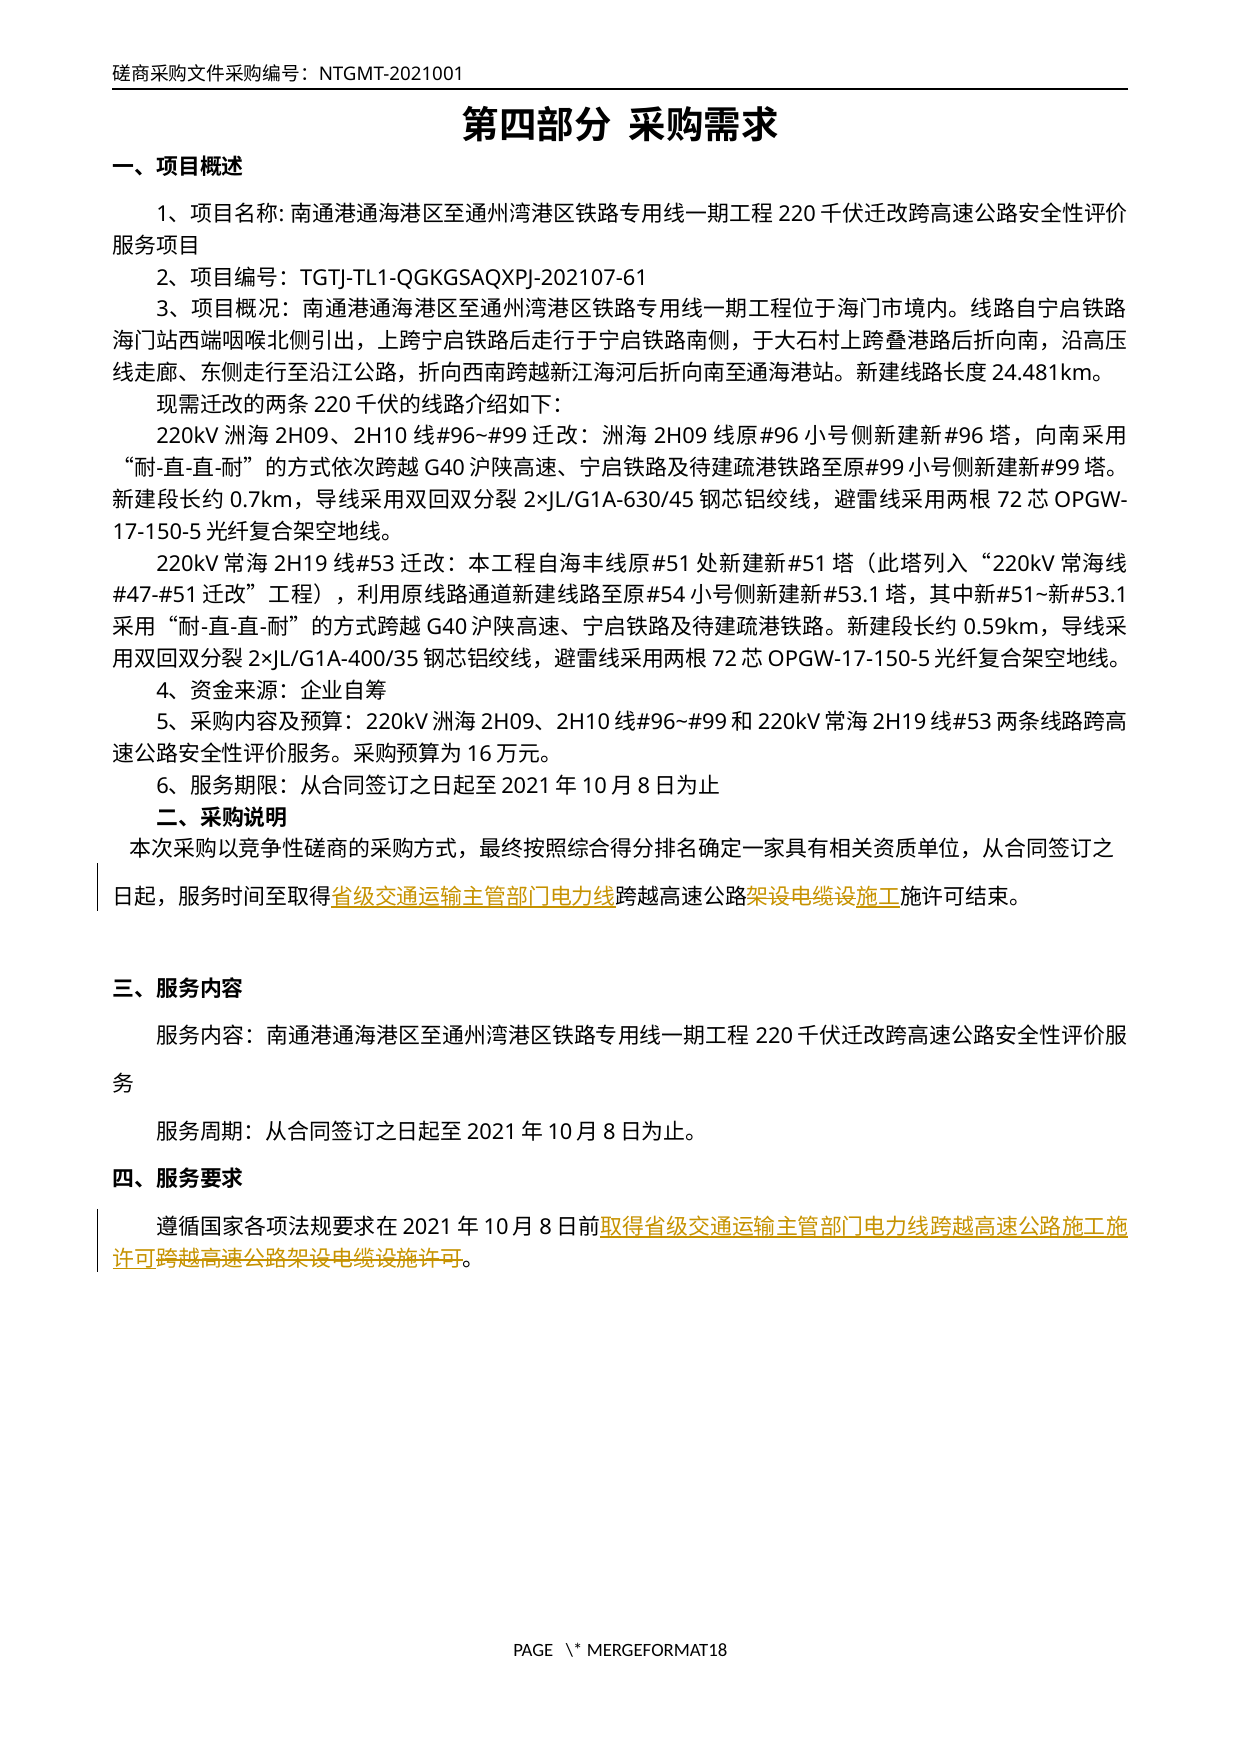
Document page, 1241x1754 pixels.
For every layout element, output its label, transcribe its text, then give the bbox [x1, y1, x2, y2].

text 220kV洲海2H09、2H10线#96~#99迁改：洲海2H09线原#96小号侧新建新#96塔，向南采用“耐-直-直-耐”的方式依次跨越G40沪陕高速、宁启铁路及待建疏港铁路至原#99小号侧新建新#99塔。新建段长约0.7km，导线采用双回双分裂2×JL/G1A-630/45钢芯铝绞线，避雷线采用两根72芯OPGW-17-150-5光纤复合架空地线。 [112, 418, 1128, 546]
text 4、资金来源：企业自筹 [112, 673, 1128, 704]
list 项目概述 [112, 149, 1128, 180]
text 二、采购说明 [112, 800, 1128, 831]
text 5、采购内容及预算：220kV洲海2H09、2H10线#96~#99和220kV常海2H19线#53两条线路跨高速公路安全性评价服务。采购预算为16万元。 [112, 704, 1128, 768]
text 服务周期：从合同签订之日起至2021年10月8日为止。 [112, 1114, 1128, 1145]
text 3、项目概况：南通港通海港区至通州湾港区铁路专用线一期工程位于海门市境内。线路自宁启铁路海门站西端咽喉北侧引出，上跨宁启铁路后走行于宁启铁路南侧，于大石村上跨叠港路后折向南，沿高压线走廊、东侧走行至沿江公路，折向西南跨越新江海河后折向南至通海港站。新建线路长度24.481km。 [112, 291, 1128, 387]
text 第四部分 采购需求 [112, 94, 1128, 149]
text 6、服务期限：从合同签订之日起至2021年10月8日为止 [112, 768, 1128, 800]
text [112, 1209, 1128, 1272]
text 220kV常海2H19线#53迁改：本工程自海丰线原#51处新建新#51塔（此塔列入“220kV常海线#47-#51迁改”工程），利用原线路通道新建线路至原#54小号侧新建新#53.1塔，其中新#51~新#53.1采用“耐-直-直-耐”的方式跨越G40沪陕高速、宁启铁路及待建疏港铁路。新建段长约0.59km，导线采用双回双分裂2×JL/G1A-400/35钢芯铝绞线，避雷线采用两根72芯OPGW-17-150-5光纤复合架空地线。 [112, 546, 1128, 673]
text 服务内容：南通港通海港区至通州湾港区铁路专用线一期工程220千伏迁改跨高速公路安全性评价服务 [112, 1018, 1128, 1098]
list 项目名称: 南通港通海港区至通州湾港区铁路专用线一期工程220千伏迁改跨高速公路安全性评价服务项目 [112, 196, 1128, 260]
text 四、服务要求 [112, 1161, 1128, 1193]
text 本次采购以竞争性磋商的采购方式，最终按照综合得分排名确定一家具有相关资质单位，从合同签订之日起，服务时间至取得跨越高速公路施许可结束。 [112, 831, 1128, 911]
list 项目编号：TGTJ-TL1-QGKGSAQXPJ-202107-61 [112, 260, 1128, 291]
text 现需迁改的两条220千伏的线路介绍如下： [112, 387, 1128, 418]
text 三、服务内容 [112, 971, 1128, 1003]
